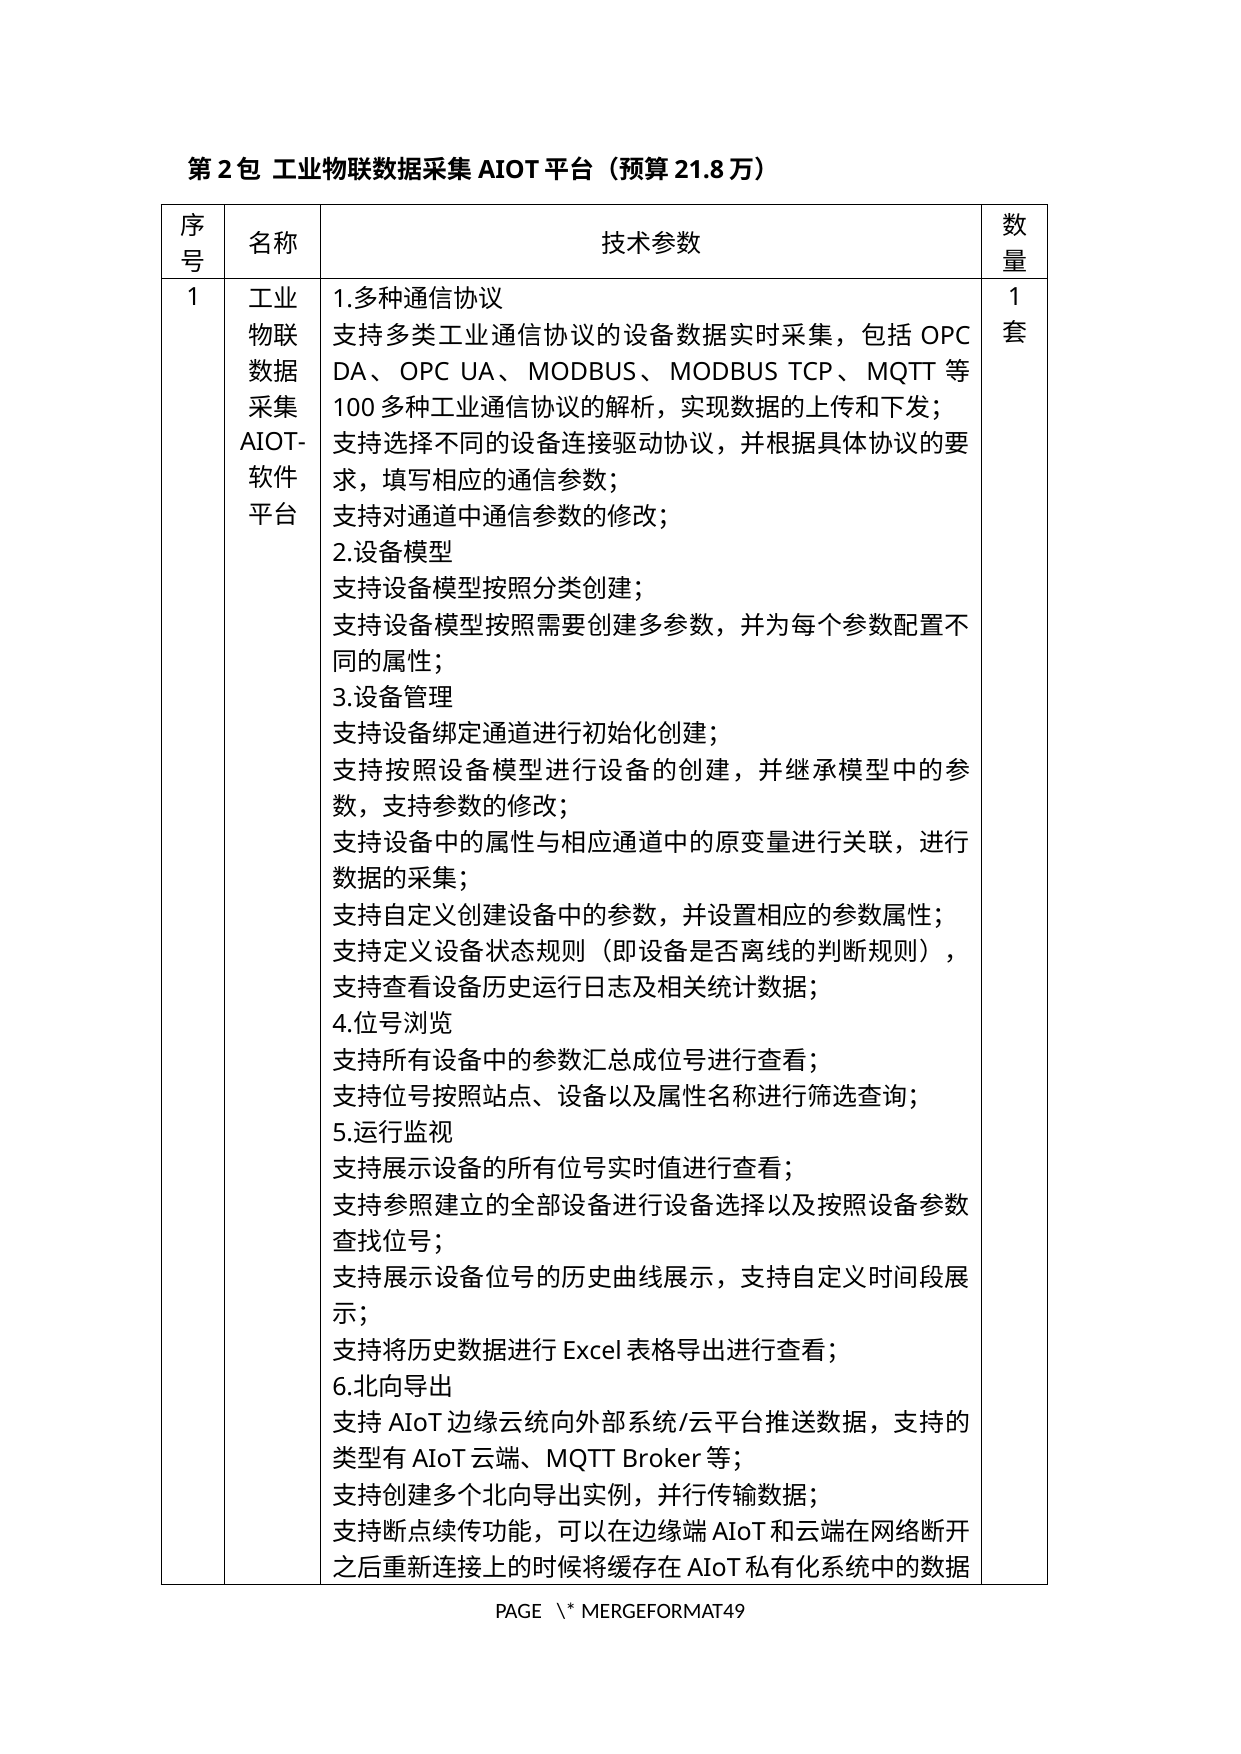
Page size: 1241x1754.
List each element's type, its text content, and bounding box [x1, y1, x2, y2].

table_header 数量 [982, 205, 1047, 278]
table_cell 1 [162, 279, 224, 1584]
table_cell 工业物联数据采集AIOT-软件平台 [225, 279, 320, 1584]
table_header 序号 [162, 205, 224, 278]
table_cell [321, 279, 981, 1584]
table_header 名称 [225, 205, 320, 278]
text 第2包 工业物联数据采集AIOT平台（预算21.8万） [187, 150, 1053, 186]
table_cell 1套 [982, 279, 1047, 1584]
table_header 技术参数 [321, 205, 981, 278]
